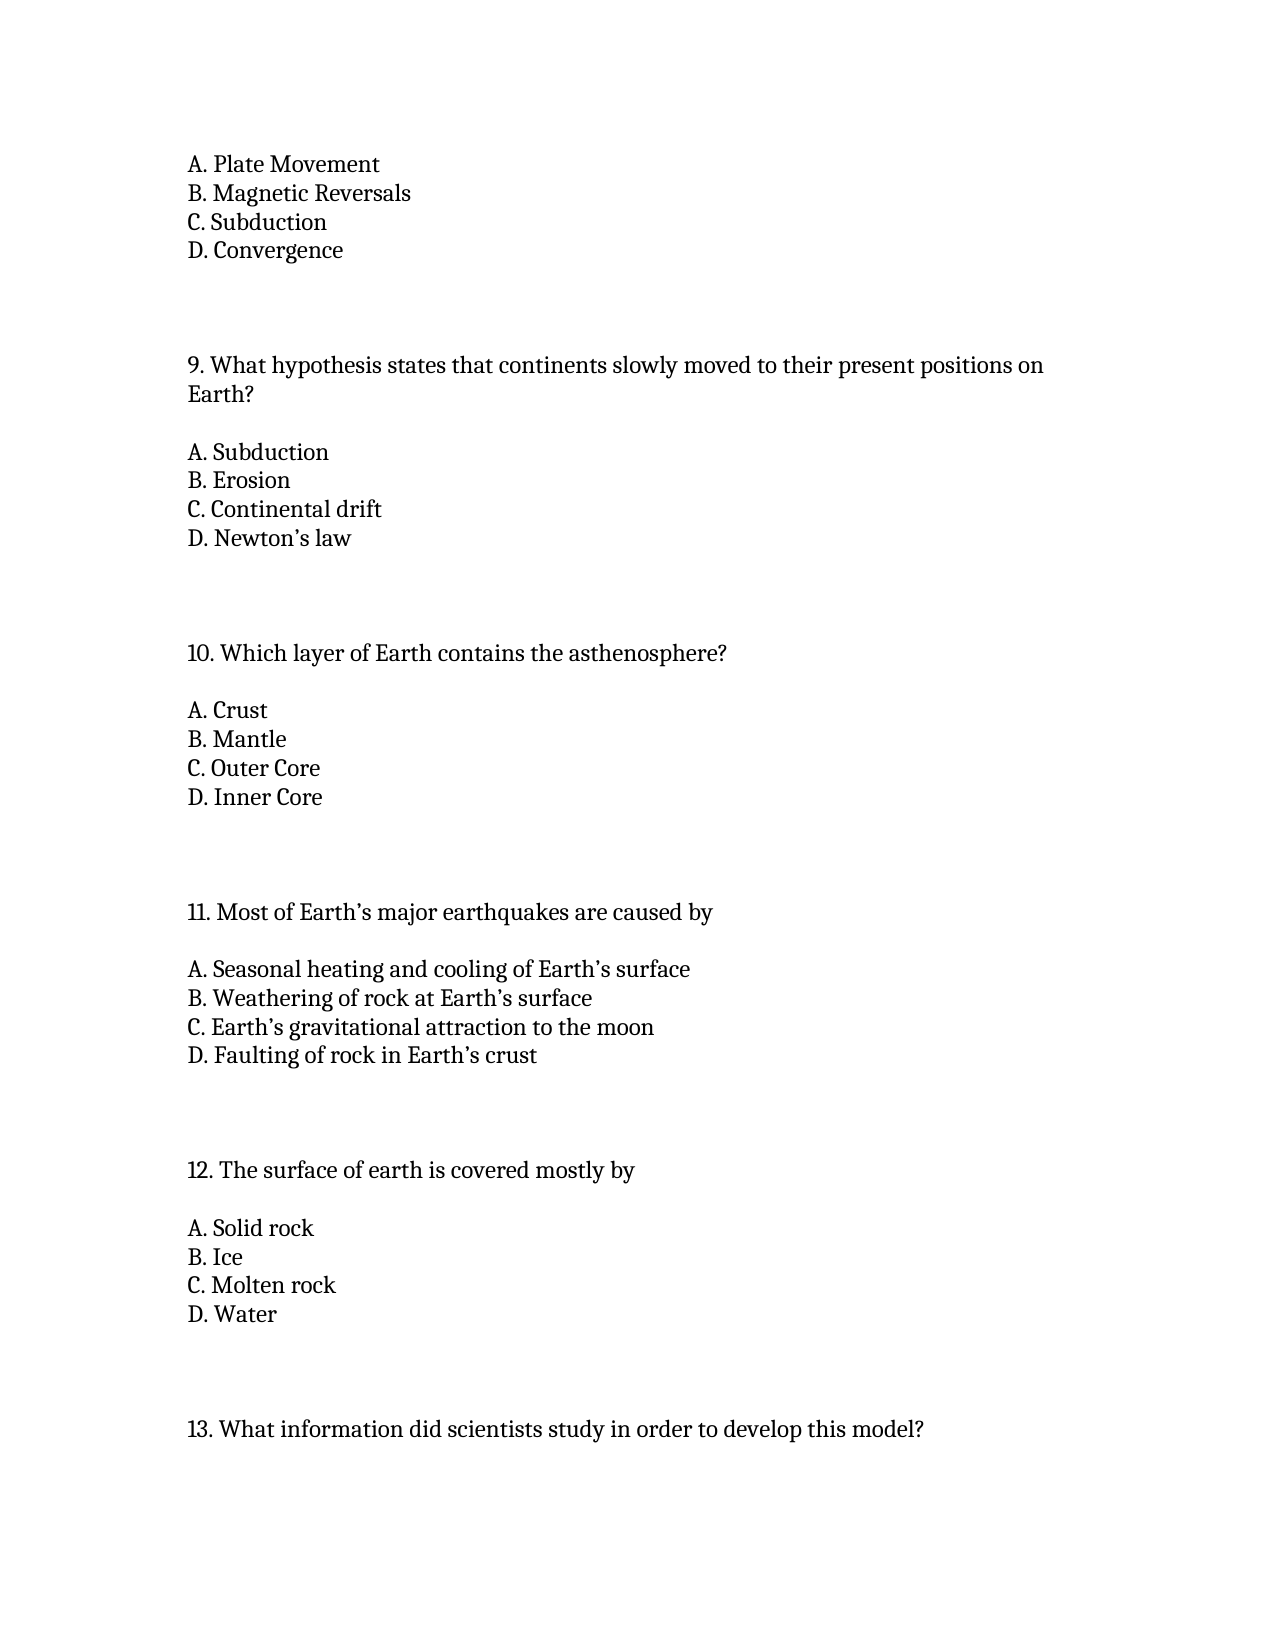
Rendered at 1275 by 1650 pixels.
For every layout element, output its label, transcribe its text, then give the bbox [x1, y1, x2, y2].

text B. Erosion [187, 466, 1087, 495]
text B. Mantle [187, 725, 1087, 754]
text D. Inner Core [187, 782, 1087, 811]
text A. Subduction [187, 437, 1087, 466]
text B. Ice [187, 1242, 1087, 1271]
text C. Outer Core [187, 754, 1087, 782]
text A. Seasonal heating and cooling of Earth’s surface [187, 955, 1087, 984]
text A. Plate Movement [187, 150, 1087, 179]
text 11. Most of Earth’s major earthquakes are caused by [187, 897, 1087, 926]
text B. Weathering of rock at Earth’s surface [187, 984, 1087, 1012]
text C. Continental drift [187, 495, 1087, 524]
text D. Water [187, 1300, 1087, 1329]
text 12. The surface of earth is covered mostly by [187, 1156, 1087, 1185]
text 13. What information did scientists study in order to develop this model? [187, 1415, 1087, 1444]
text D. Convergence [187, 236, 1087, 265]
text D. Faulting of rock in Earth’s crust [187, 1041, 1087, 1070]
text 9. What hypothesis states that continents slowly moved to their present positions on Earth? [187, 351, 1087, 409]
text B. Magnetic Reversals [187, 179, 1087, 207]
text C. Molten rock [187, 1271, 1087, 1300]
text A. Solid rock [187, 1214, 1087, 1242]
text C. Subduction [187, 207, 1087, 236]
text C. Earth’s gravitational attraction to the moon [187, 1012, 1087, 1041]
text D. Newton’s law [187, 524, 1087, 552]
text 10. Which layer of Earth contains the asthenosphere? [187, 639, 1087, 667]
text A. Crust [187, 696, 1087, 725]
